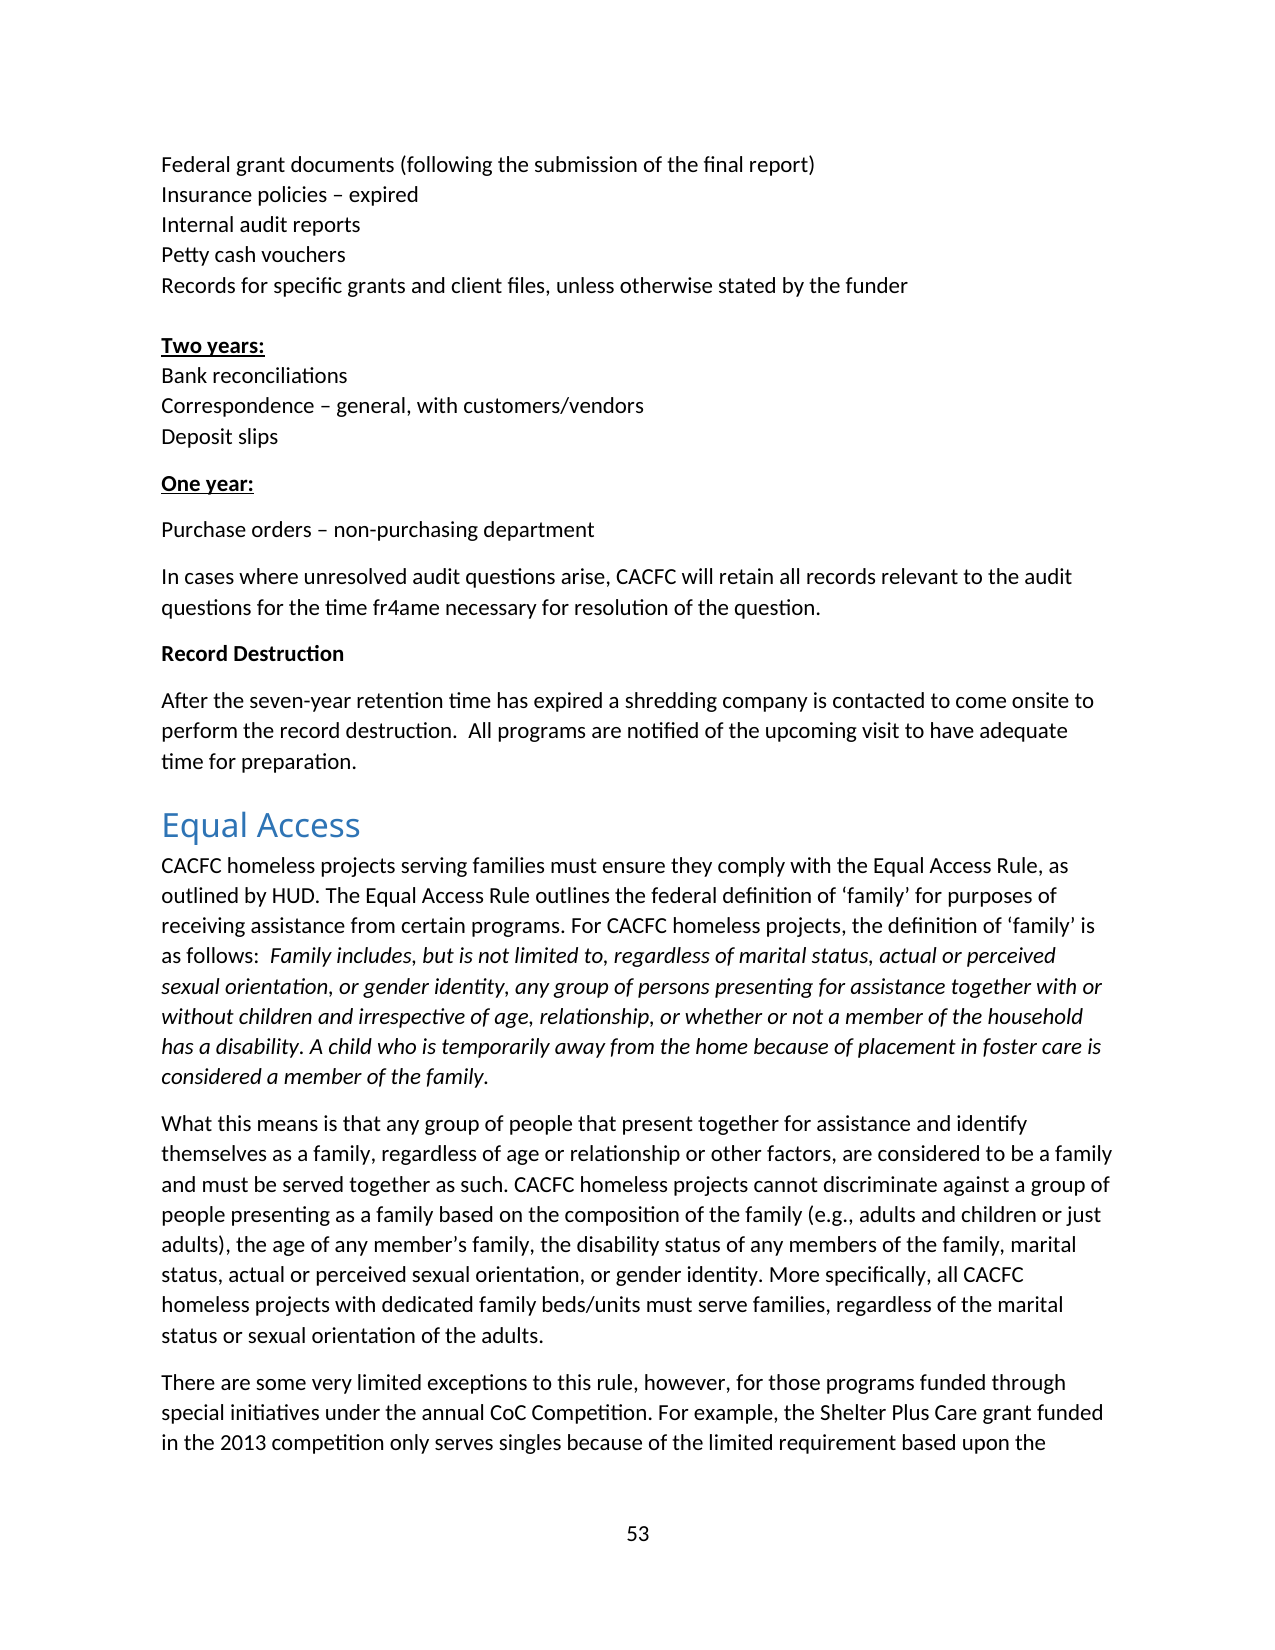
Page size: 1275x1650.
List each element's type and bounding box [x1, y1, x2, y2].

table_header [150, 150, 1125, 1456]
